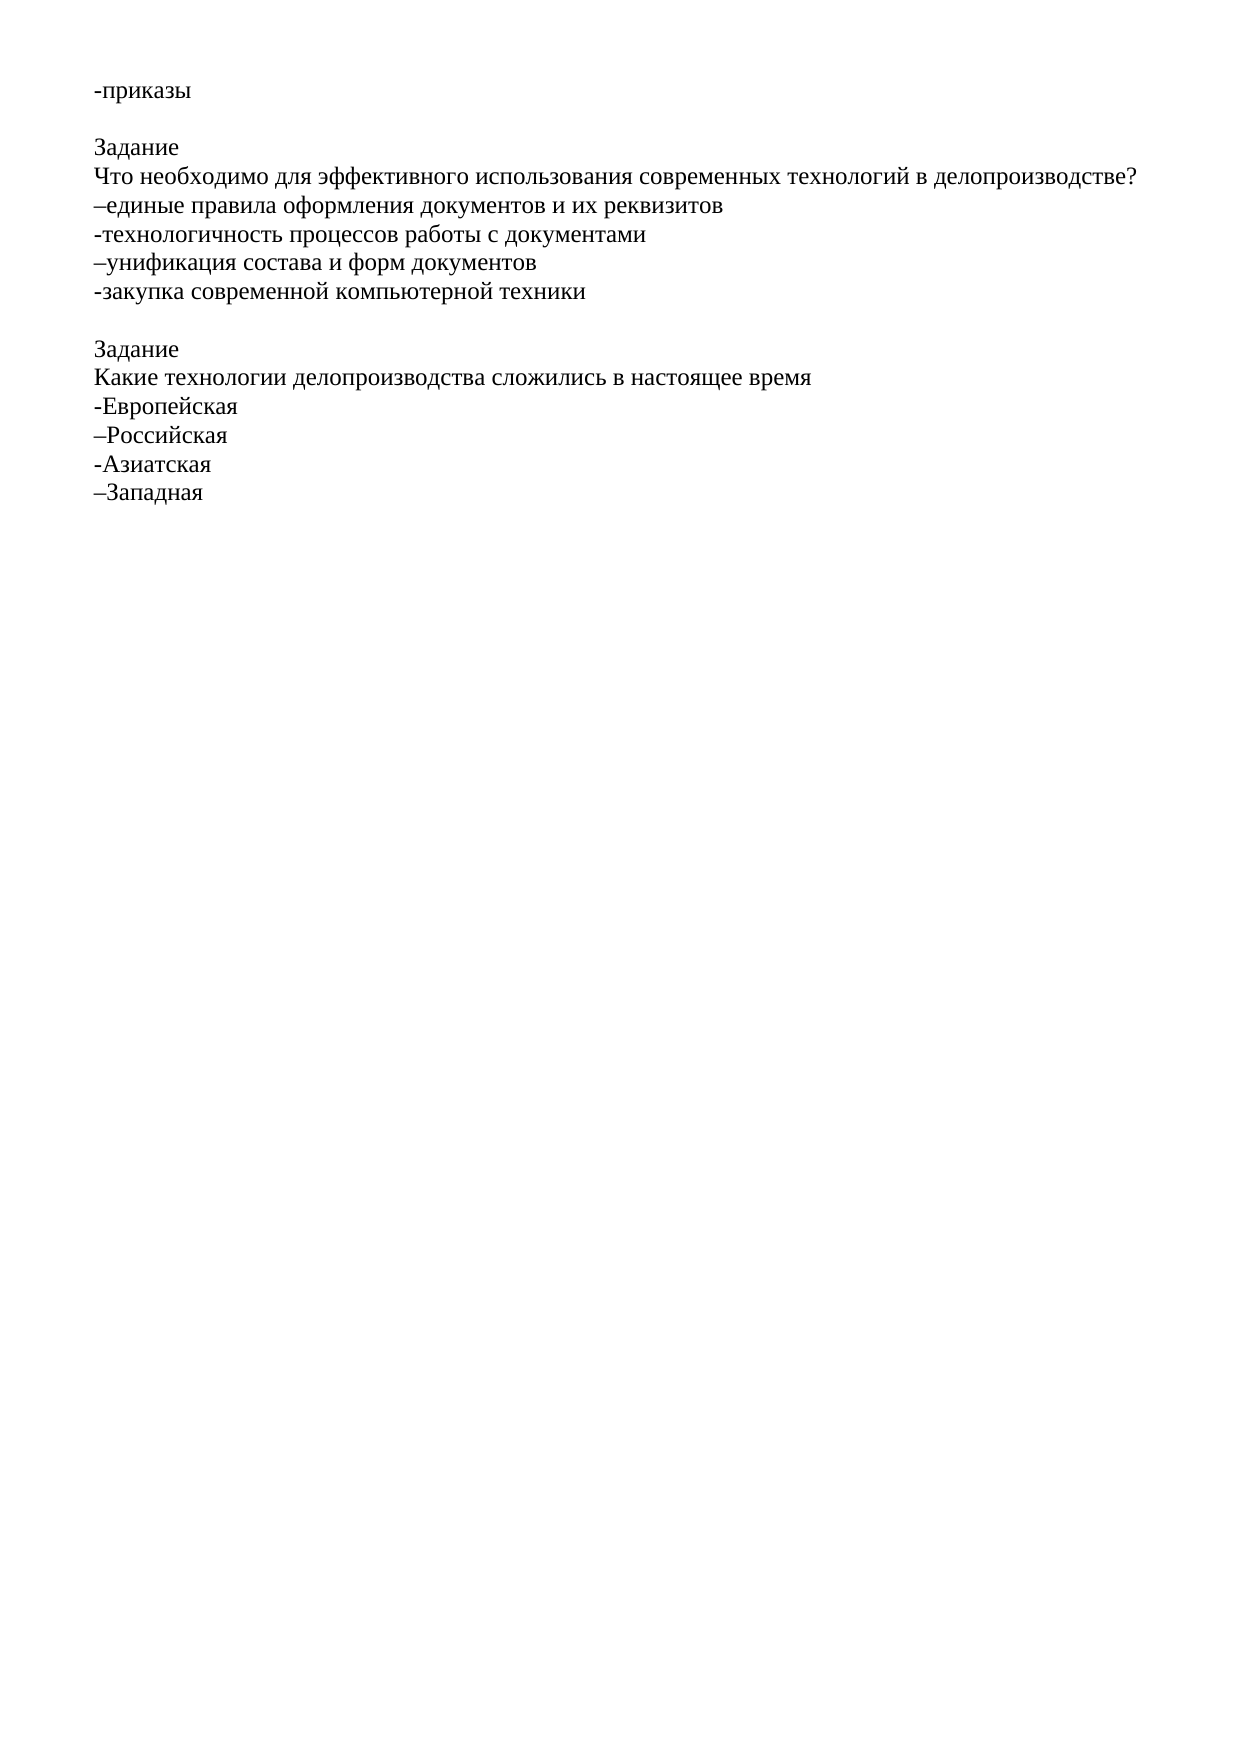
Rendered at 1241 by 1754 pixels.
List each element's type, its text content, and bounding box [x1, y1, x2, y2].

text Задание [94, 334, 1152, 362]
text -технологичность процессов работы с документами [94, 219, 1152, 247]
text Какие технологии делопроизводства сложились в настоящее время [94, 362, 1152, 391]
text Задание [94, 132, 1152, 161]
text –единые правила оформления документов и их реквизитов [94, 190, 1152, 219]
text -приказы [94, 75, 1152, 104]
text Что необходимо для эффективного использования современных технологий в делопроизводстве? [94, 161, 1152, 190]
text -Азиатская [94, 449, 1152, 477]
text –унификация состава и форм документов [94, 247, 1152, 276]
text -закупка современной компьютерной техники [94, 276, 1152, 305]
text –Российская [94, 420, 1152, 449]
text -Европейская [94, 391, 1152, 420]
text –Западная [94, 477, 1152, 506]
